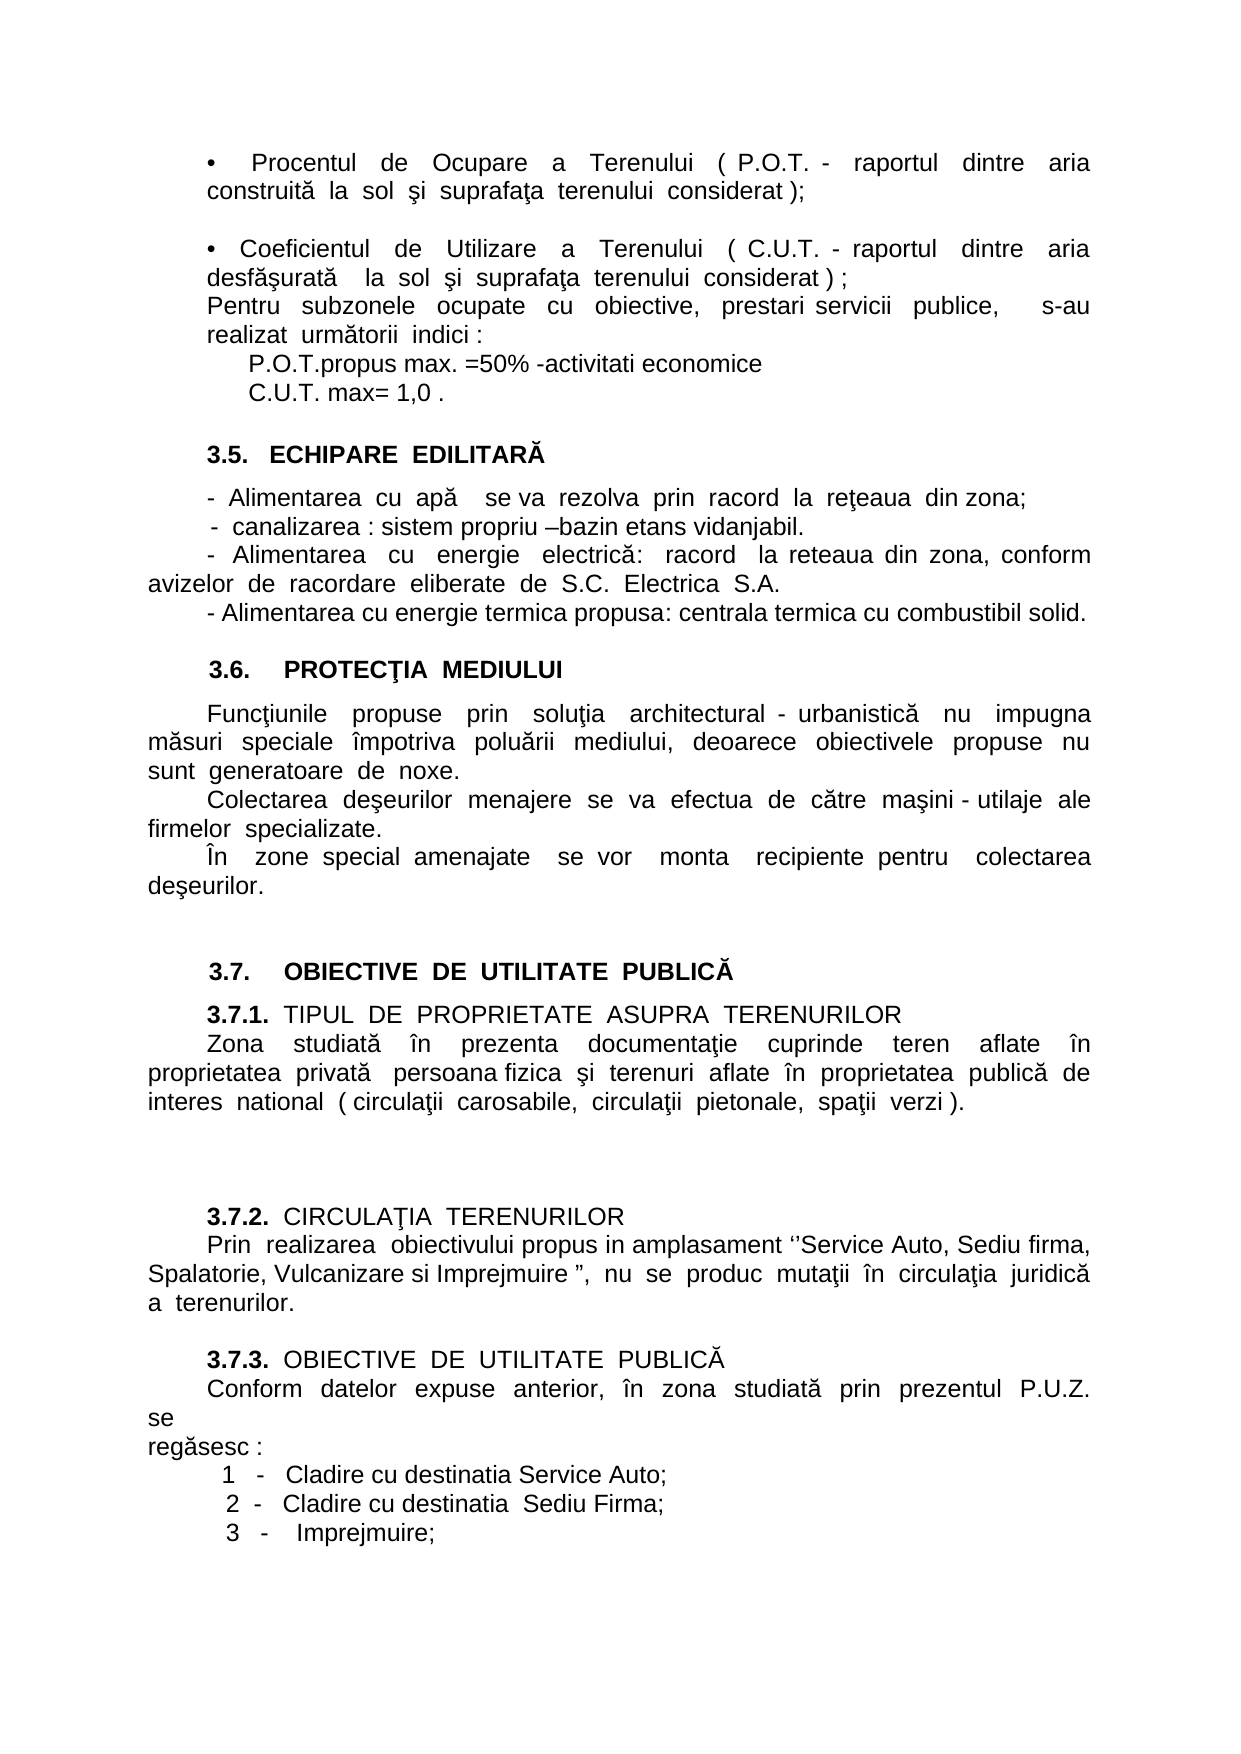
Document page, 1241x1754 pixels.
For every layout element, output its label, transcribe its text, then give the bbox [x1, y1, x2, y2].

list OBIECTIVE DE UTILITATE PUBLICĂ [208, 957, 1093, 986]
list PROTECŢIA MEDIULUI [208, 656, 1093, 684]
text Pentru subzonele ocupate cu obiective, prestari servicii publice, s-au realizat următorii indici : [207, 291, 1093, 349]
list 3.7.3. OBIECTIVE DE UTILITATE PUBLICĂ [148, 1346, 1093, 1374]
text 3.5. ECHIPARE EDILITARĂ [148, 440, 1093, 469]
list Zona studiată în prezenta documentaţie cuprinde teren aflate în proprietatea privată persoana fizica şi terenuri aflate în proprietatea publică de interes national ( circulaţii carosabile, circulaţii pietonale, spaţii verzi ). [148, 1029, 1093, 1116]
list 3.7.1. TIPUL DE PROPRIETATE ASUPRA TERENURILOR [148, 1001, 1093, 1029]
list 2 - Cladire cu destinatia Sediu Firma; [177, 1489, 1093, 1518]
text În zone special amenajate se vor monta recipiente pentru colectarea deşeurilor. [148, 842, 1093, 900]
list 3 - Imprejmuire; [177, 1518, 1093, 1547]
text - canalizarea : sistem propriu –bazin etans vidanjabil. [148, 512, 1093, 541]
list Prin realizarea obiectivului propus in amplasament ‘’Service Auto, Sediu firma, Spalatorie, Vulcanizare si Imprejmuire ”, nu se produc mutaţii în circulaţia juridică a terenurilor. [148, 1231, 1093, 1317]
list Alimentarea cu energie electrică: racord la reteaua din zona, conform avizelor de racordare eliberate de S.C. Electrica S.A. [148, 541, 1093, 598]
list 1 - Cladire cu destinatia Service Auto; [177, 1461, 1093, 1489]
list Alimentarea cu apă se va rezolva prin racord la reţeaua din zona; [148, 483, 1093, 512]
text Funcţiunile propuse prin soluţia architectural - urbanistică nu impugna măsuri speciale împotriva poluării mediului, deoarece obiectivele propuse nu sunt generatoare de noxe. [148, 699, 1093, 785]
list Conform datelor expuse anterior, în zona studiată prin prezentul P.U.Z. se [148, 1374, 1093, 1432]
text C.U.T. max= 1,0 . [207, 378, 1093, 406]
list regăsesc : [148, 1432, 1093, 1461]
list Alimentarea cu energie termica propusa: centrala termica cu combustibil solid. [148, 598, 1093, 627]
text • Coeficientul de Utilizare a Terenului ( C.U.T. - raportul dintre aria desfăşurată la sol şi suprafaţa terenului considerat ) ; [207, 234, 1093, 291]
text • Procentul de Ocupare a Terenului ( P.O.T. - raportul dintre aria construită la sol şi suprafaţa terenului considerat ); [207, 148, 1093, 205]
list 3.7.2. CIRCULAŢIA TERENURILOR [148, 1202, 1093, 1231]
text Colectarea deşeurilor menajere se va efectua de către maşini - utilaje ale firmelor specializate. [148, 785, 1093, 842]
text P.O.T.propus max. =50% -activitati economice [207, 349, 1093, 378]
